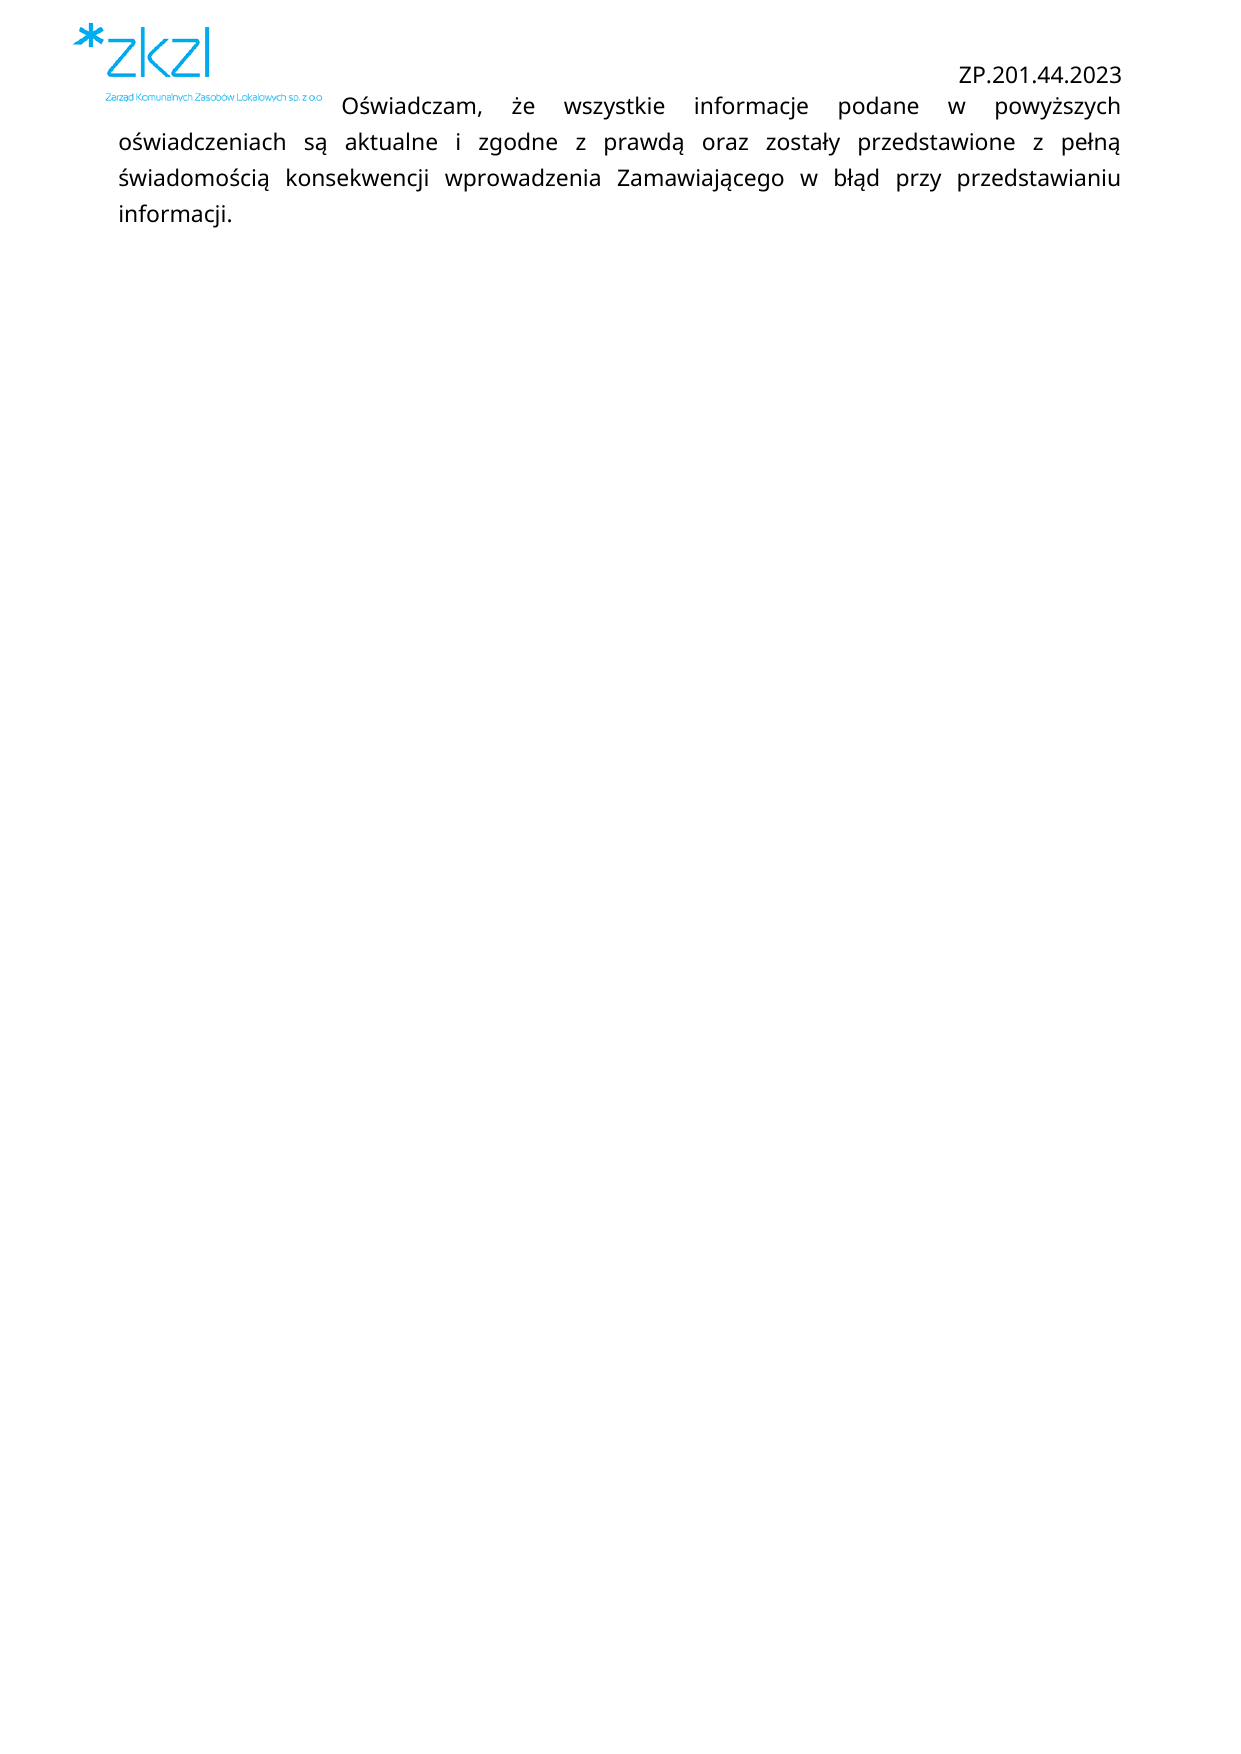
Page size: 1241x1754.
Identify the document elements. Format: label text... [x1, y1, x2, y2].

picture [72, 23, 323, 102]
text Oświadczam, że wszystkie informacje podane w powyższych oświadczeniach są aktualne i zgodne z prawdą oraz zostały przedstawione z pełną świadomością konsekwencji wprowadzenia Zamawiającego w błąd przy przedstawianiu informacji. [118, 90, 1122, 229]
